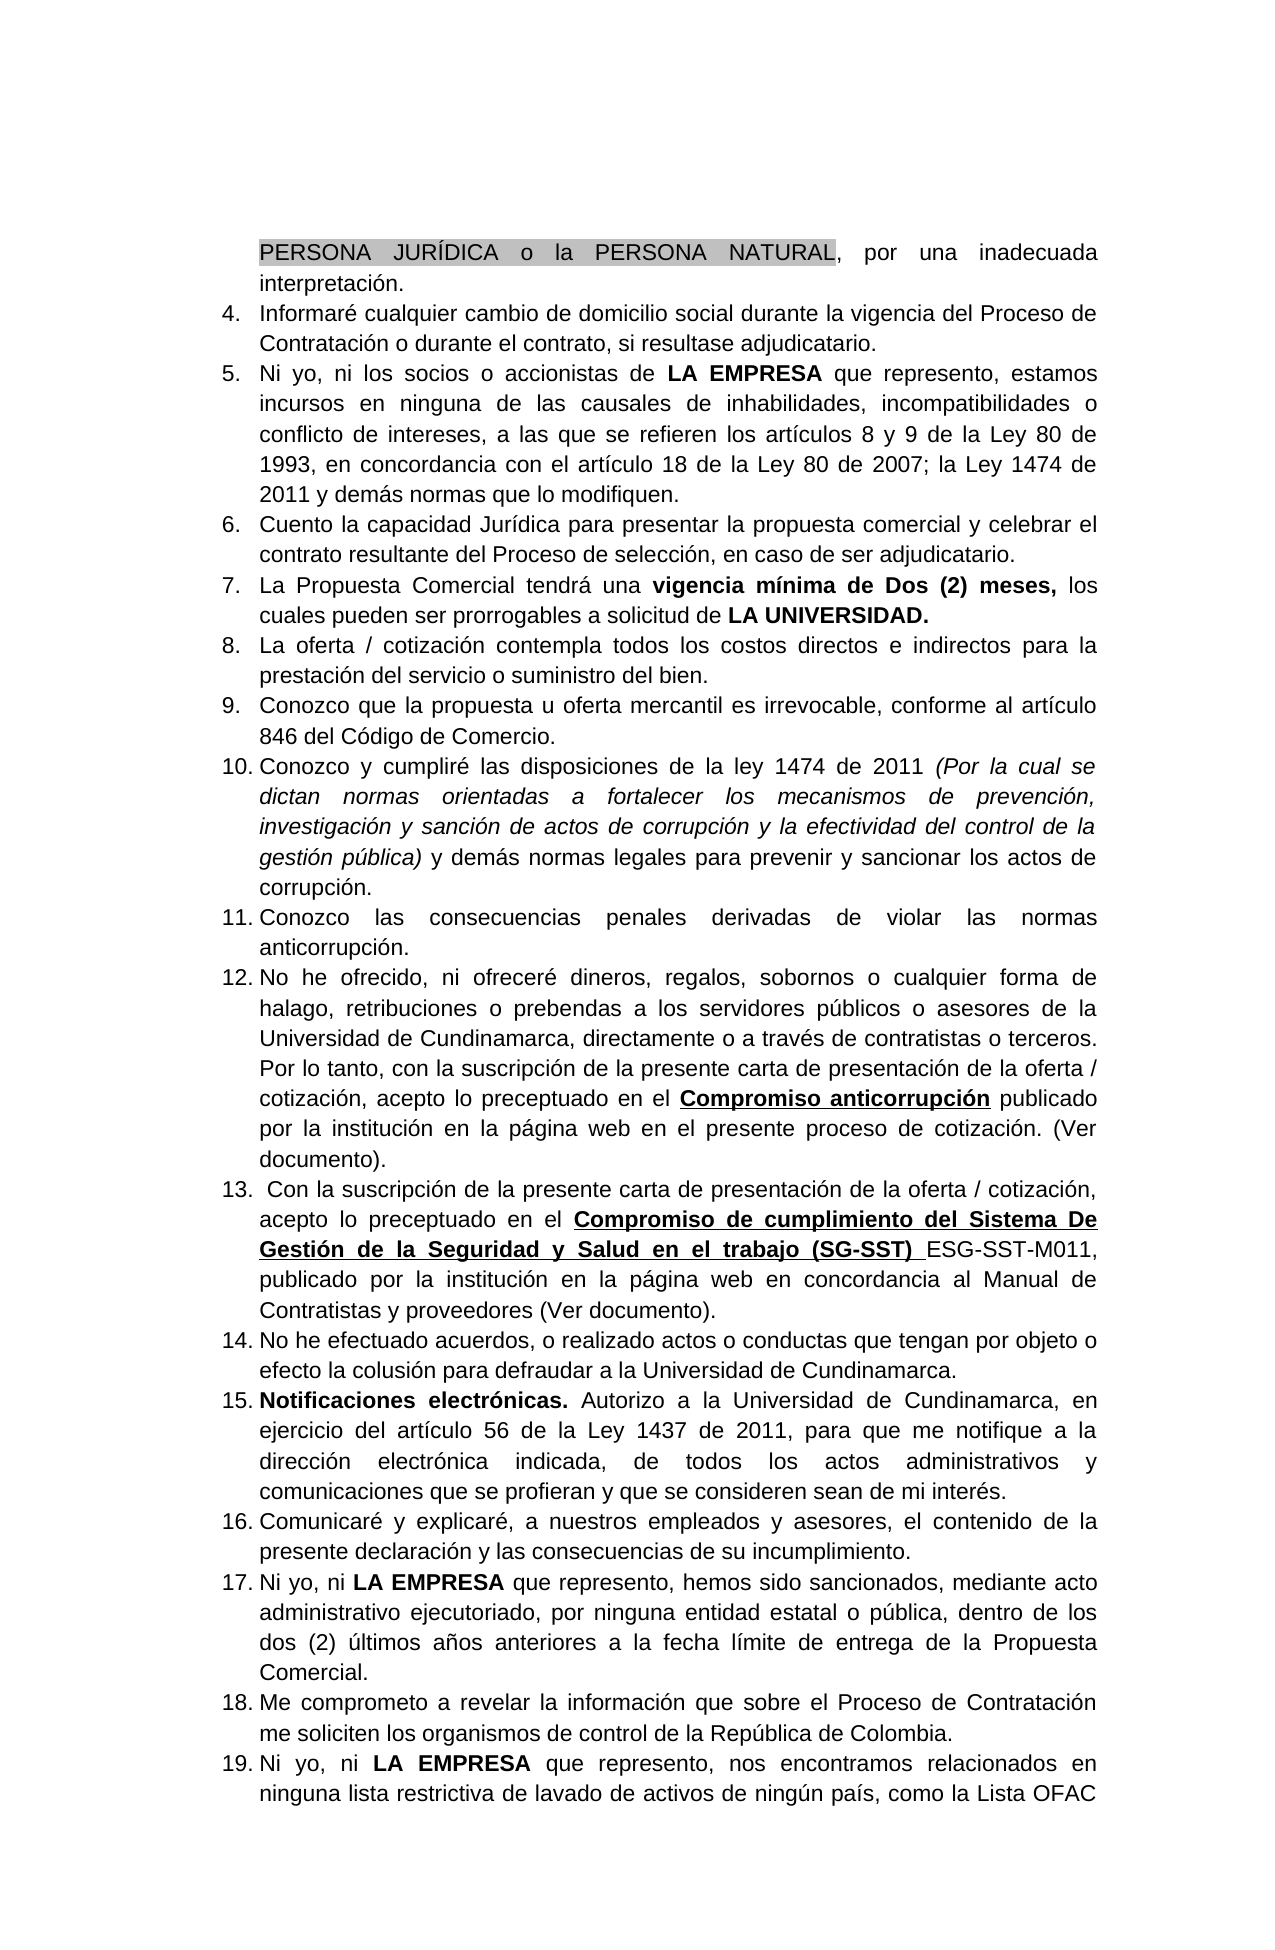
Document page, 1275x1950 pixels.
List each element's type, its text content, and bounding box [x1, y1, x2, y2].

list La Propuesta Comercial tendrá una vigencia mínima de Dos (2) meses, los cuales pueden ser prorrogables a solicitud de LA UNIVERSIDAD. [222, 572, 1098, 628]
list No he ofrecido, ni ofreceré dineros, regalos, sobornos o cualquier forma de halago, retribuciones o prebendas a los servidores públicos o asesores de la Universidad de Cundinamarca, directamente o a través de contratistas o terceros. Por lo tanto, con la suscripción de la presente carta de presentación de la oferta / cotización, acepto lo preceptuado en el Compromiso anticorrupción publicado por la institución en la página web en el presente proceso de cotización. (Ver documento). [222, 964, 1098, 1172]
list Ni yo, ni LA EMPRESA que represento, hemos sido sancionados, mediante acto administrativo ejecutoriado, por ninguna entidad estatal o pública, dentro de los dos (2) últimos años anteriores a la fecha límite de entrega de la Propuesta Comercial. [222, 1568, 1098, 1685]
list Conozco y cumpliré las disposiciones de la ley 1474 de 2011 (Por la cual se dictan normas orientadas a fortalecer los mecanismos de prevención, investigación y sanción de actos de corrupción y la efectividad del control de la gestión pública) y demás normas legales para prevenir y sancionar los actos de corrupción. [222, 753, 1098, 900]
list Ni yo, ni los socios o accionistas de LA EMPRESA que represento, estamos incursos en ninguna de las causales de inhabilidades, incompatibilidades o conflicto de intereses, a las que se refieren los artículos 8 y 9 de la Ley 80 de 1993, en concordancia con el artículo 18 de la Ley 80 de 2007; la Ley 1474 de 2011 y demás normas que lo modifiquen. [222, 360, 1098, 507]
list Con la suscripción de la presente carta de presentación de la oferta / cotización, acepto lo preceptuado en el Compromiso de cumplimiento del Sistema De Gestión de la Seguridad y Salud en el trabajo (SG-SST) ESG-SST-M011, publicado por la institución en la página web en concordancia al Manual de Contratistas y proveedores (Ver documento). [222, 1176, 1098, 1323]
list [222, 1750, 1098, 1806]
list Notificaciones electrónicas. Autorizo a la Universidad de Cundinamarca, en ejercicio del artículo 56 de la Ley 1437 de 2011, para que me notifique a la dirección electrónica indicada, de todos los actos administrativos y comunicaciones que se profieran y que se consideren sean de mi interés. [222, 1387, 1098, 1504]
list Informaré cualquier cambio de domicilio social durante la vigencia del Proceso de Contratación o durante el contrato, si resultase adjudicatario. [222, 300, 1098, 356]
list Me comprometo a revelar la información que sobre el Proceso de Contratación me soliciten los organismos de control de la República de Colombia. [222, 1689, 1098, 1746]
list Conozco que la propuesta u oferta mercantil es irrevocable, conforme al artículo 846 del Código de Comercio. [222, 692, 1098, 749]
list Comunicaré y explicaré, a nuestros empleados y asesores, el contenido de la presente declaración y las consecuencias de su incumplimiento. [222, 1508, 1098, 1564]
list Cuento la capacidad Jurídica para presentar la propuesta comercial y celebrar el contrato resultante del Proceso de selección, en caso de ser adjudicatario. [222, 511, 1098, 568]
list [222, 239, 1098, 296]
list La oferta / cotización contempla todos los costos directos e indirectos para la prestación del servicio o suministro del bien. [222, 632, 1098, 688]
list Conozco las consecuencias penales derivadas de violar las normas anticorrupción. [222, 904, 1098, 960]
list No he efectuado acuerdos, o realizado actos o conductas que tengan por objeto o efecto la colusión para defraudar a la Universidad de Cundinamarca. [222, 1327, 1098, 1383]
